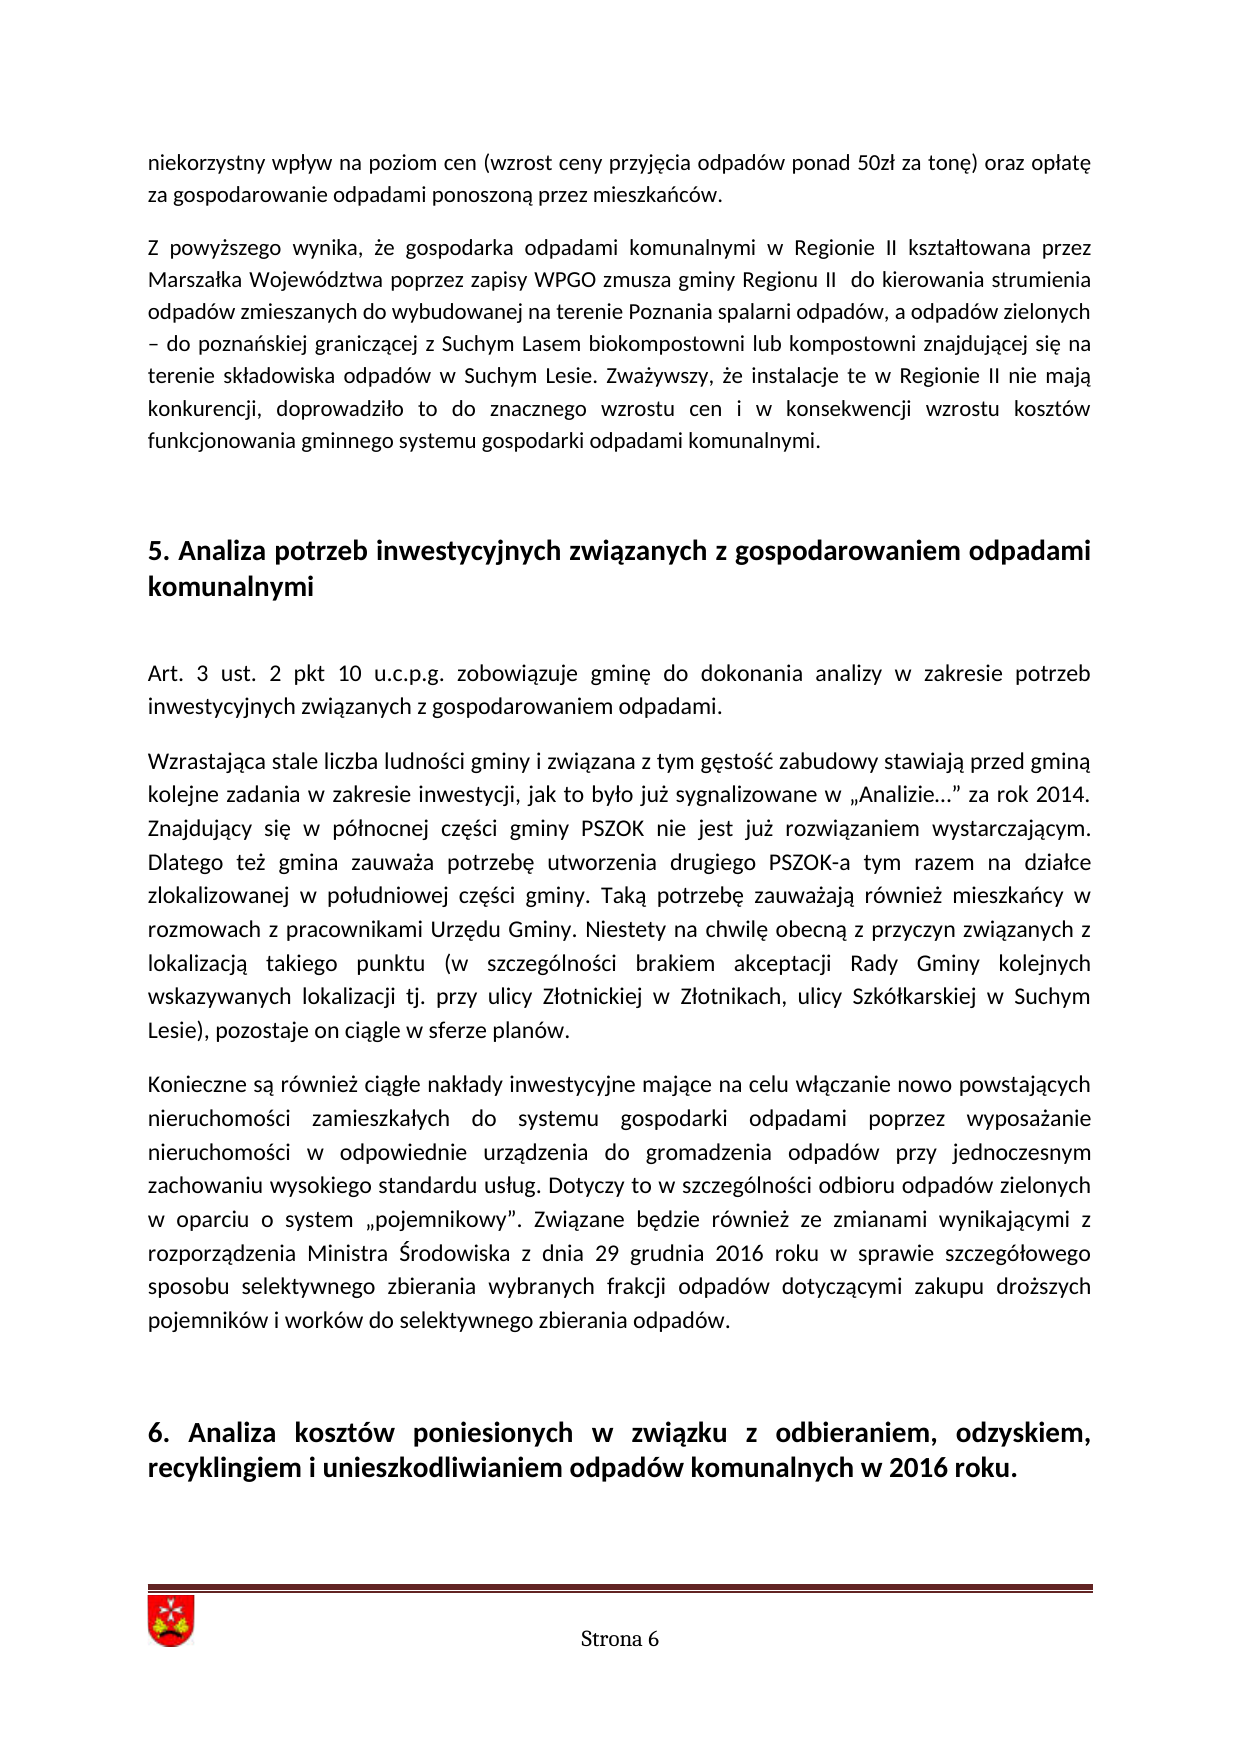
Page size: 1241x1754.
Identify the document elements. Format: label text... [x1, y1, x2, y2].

text Wzrastająca stale liczba ludności gminy i związana z tym gęstość zabudowy stawiają przed gminą kolejne zadania w zakresie inwestycji, jak to było już sygnalizowane w „Analizie…” za rok 2014. Znajdujący się w północnej części gminy PSZOK nie jest już rozwiązaniem wystarczającym. Dlatego też gmina zauważa potrzebę utworzenia drugiego PSZOK-a tym razem na działce zlokalizowanej w południowej części gminy. Taką potrzebę zauważają również mieszkańcy w rozmowach z pracownikami Urzędu Gminy. Niestety na chwilę obecną z przyczyn związanych z lokalizacją takiego punktu (w szczególności brakiem akceptacji Rady Gminy kolejnych wskazywanych lokalizacji tj. przy ulicy Złotnickiej w Złotnikach, ulicy Szkółkarskiej w Suchym Lesie), pozostaje on ciągle w sferze planów. [148, 746, 1093, 1044]
text Art. 3 ust. 2 pkt 10 u.c.p.g. zobowiązuje gminę do dokonania analizy w zakresie potrzeb inwestycyjnych związanych z gospodarowaniem odpadami. [148, 658, 1093, 721]
text 5. Analiza potrzeb inwestycyjnych związanych z gospodarowaniem odpadami komunalnymi [148, 532, 1093, 603]
text Z powyższego wynika, że gospodarka odpadami komunalnymi w Regionie II kształtowana przez Marszałka Województwa poprzez zapisy WPGO zmusza gminy Regionu II do kierowania strumienia odpadów zmieszanych do wybudowanej na terenie Poznania spalarni odpadów, a odpadów zielonych – do poznańskiej graniczącej z Suchym Lasem biokompostowni lub kompostowni znajdującej się na terenie składowiska odpadów w Suchym Lesie. Zważywszy, że instalacje te w Regionie II nie mają konkurencji, doprowadziło to do znacznego wzrostu cen i w konsekwencji wzrostu kosztów funkcjonowania gminnego systemu gospodarki odpadami komunalnymi. [148, 233, 1093, 454]
picture [147, 1595, 195, 1647]
text Konieczne są również ciągłe nakłady inwestycyjne mające na celu włączanie nowo powstających nieruchomości zamieszkałych do systemu gospodarki odpadami poprzez wyposażanie nieruchomości w odpowiednie urządzenia do gromadzenia odpadów przy jednoczesnym zachowaniu wysokiego standardu usług. Dotyczy to w szczególności odbioru odpadów zielonych w oparciu o system „pojemnikowy”. Związane będzie również ze zmianami wynikającymi z rozporządzenia Ministra Środowiska z dnia 29 grudnia 2016 roku w sprawie szczegółowego sposobu selektywnego zbierania wybranych frakcji odpadów dotyczącymi zakupu droższych pojemników i worków do selektywnego zbierania odpadów. [148, 1069, 1093, 1334]
text 6. Analiza kosztów poniesionych w związku z odbieraniem, odzyskiem, recyklingiem i unieszkodliwianiem odpadów komunalnych w 2016 roku. [148, 1414, 1093, 1485]
